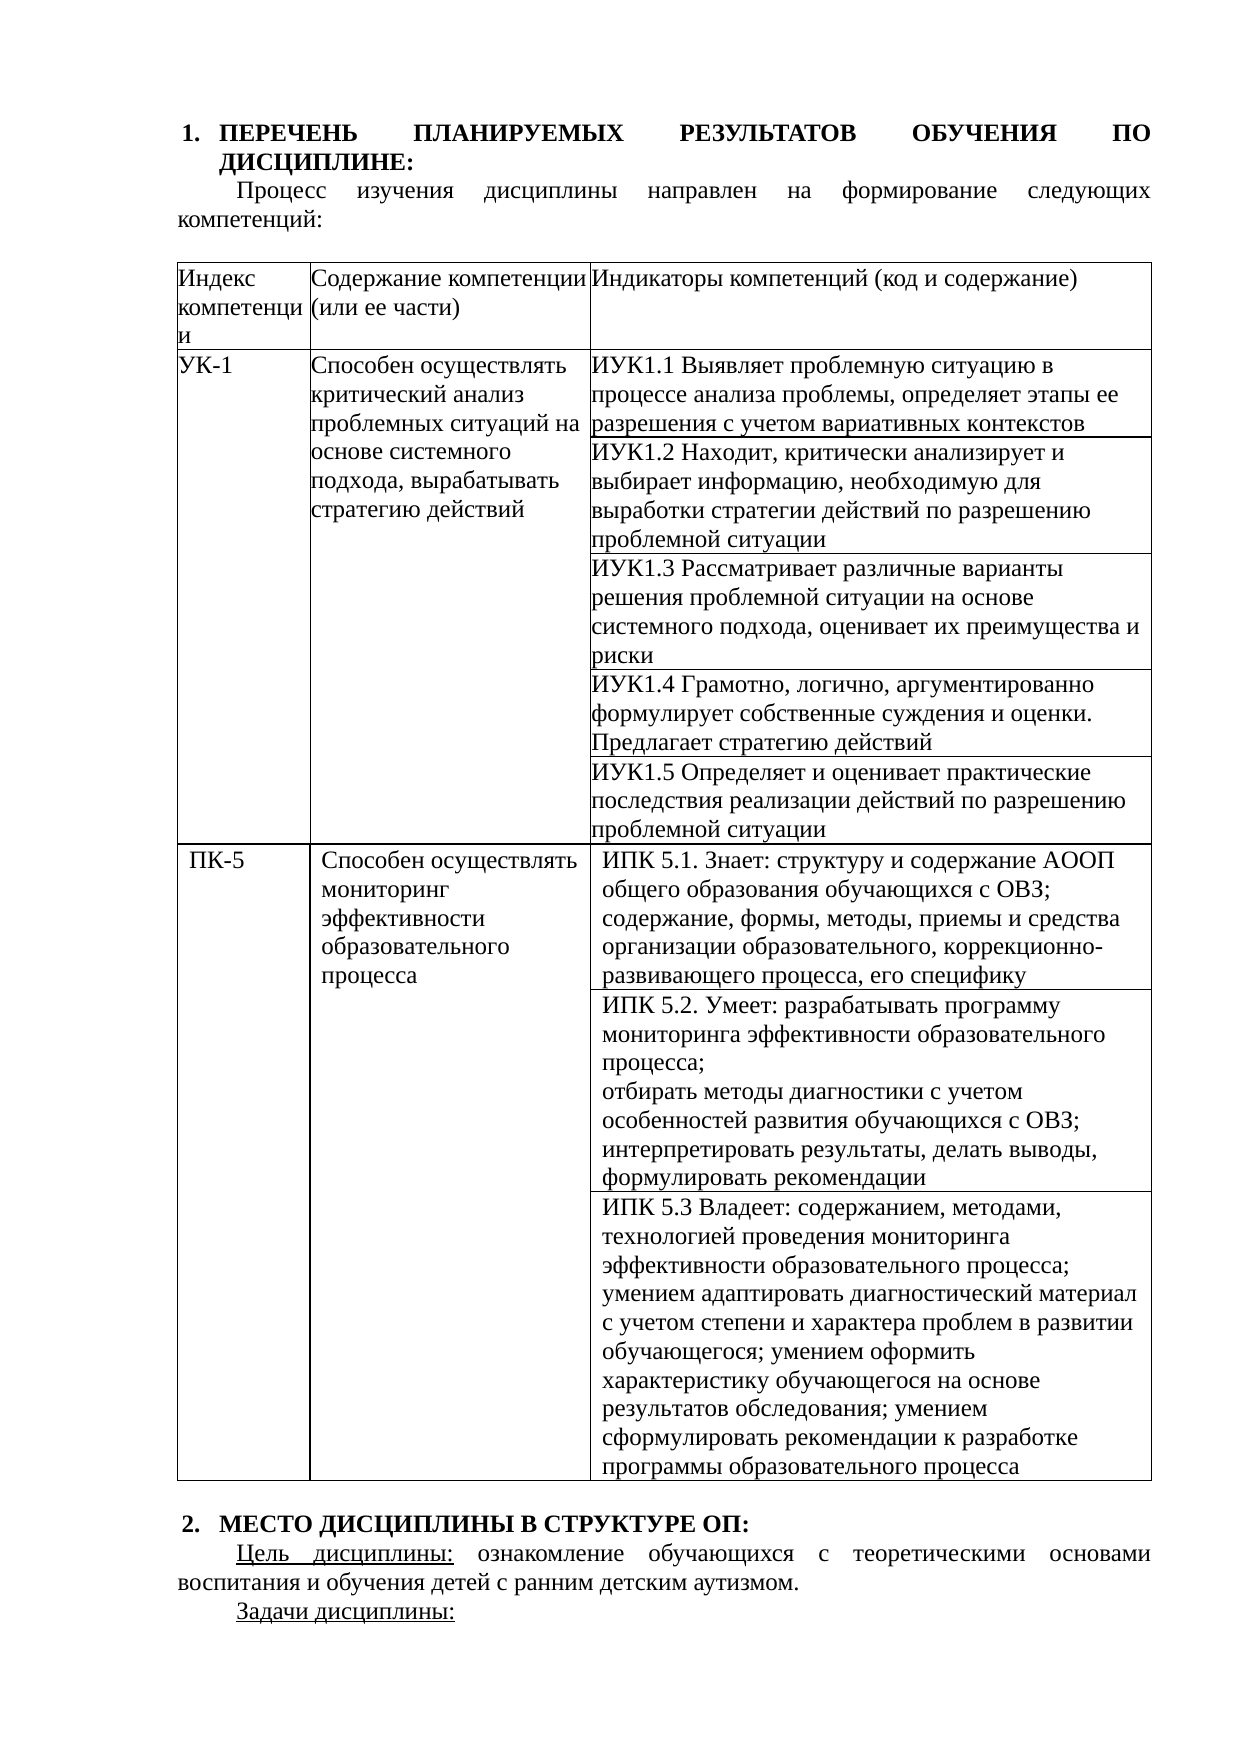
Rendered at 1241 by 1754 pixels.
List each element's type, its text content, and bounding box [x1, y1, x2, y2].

table_cell УК-1 [178, 350, 310, 843]
table_cell ИПК 5.2. Умеет: разрабатывать программу мониторинга эффективности образовательного процесса; отбирать методы диагностики с учетом особенностей развития обучающихся с ОВЗ; интерпретировать результаты, делать выводы, формулировать рекомендации [591, 990, 1151, 1191]
table_header Способен осуществлять мониторинг эффективности образовательного процесса [311, 845, 590, 1480]
table_cell ИУК1.2 Находит, критически анализирует и выбирает информацию, необходимую для выработки стратегии действий по разрешению проблемной ситуации [591, 438, 1151, 552]
table_header Индикаторы компетенций (код и содержание) [591, 263, 1151, 349]
table_header ИПК 5.1. Знает: структуру и содержание АООП общего образования обучающихся с ОВЗ; содержание, формы, методы, приемы и средства организации образовательного, коррекционно-развивающего процесса, его специфику [591, 845, 1151, 989]
table_header Индекс компетенции [178, 263, 310, 349]
table_cell ИУК1.3 Рассматривает различные варианты решения проблемной ситуации на основе системного подхода, оценивает их преимущества и риски [591, 554, 1151, 668]
table_cell Способен осуществлять критический анализ проблемных ситуаций на основе системного подхода, вырабатывать стратегию действий [311, 350, 590, 843]
text Цель дисциплины: ознакомление обучающихся с теоретическими основами воспитания и обучения детей с ранним детским аутизмом. [177, 1538, 1152, 1596]
table_cell ИУК1.4 Грамотно, логично, аргументированно формулирует собственные суждения и оценки. Предлагает стратегию действий [591, 670, 1151, 756]
text Задачи дисциплины: [177, 1596, 1152, 1624]
table_header Содержание компетенции (или ее части) [311, 263, 590, 349]
text Процесс изучения дисциплины направлен на формирование следующих компетенций: [177, 176, 1152, 233]
table_cell ИУК1.1 Выявляет проблемную ситуацию в процессе анализа проблемы, определяет этапы ее разрешения с учетом вариативных контекстов [591, 350, 1151, 436]
list Место дисциплины в структуре ОП: [181, 1509, 1152, 1538]
list ПЕРЕЧЕНЬ ПЛАНИРУЕМЫХ РЕЗУЛЬТАТОВ ОБУЧЕНИЯ ПО ДИСЦИПЛИНЕ: [181, 118, 1152, 176]
table_cell ИУК1.5 Определяет и оценивает практические последствия реализации действий по разрешению проблемной ситуации [591, 757, 1151, 843]
table_header ПК-5 [178, 845, 309, 1480]
table_cell ИПК 5.3 Владеет: содержанием, методами, технологией проведения мониторинга эффективности образовательного процесса; умением адаптировать диагностический материал с учетом степени и характера проблем в развитии обучающегося; умением оформить характеристику обучающегося на основе результатов обследования; умением сформулировать рекомендации к разработке программы образовательного процесса [591, 1192, 1151, 1480]
